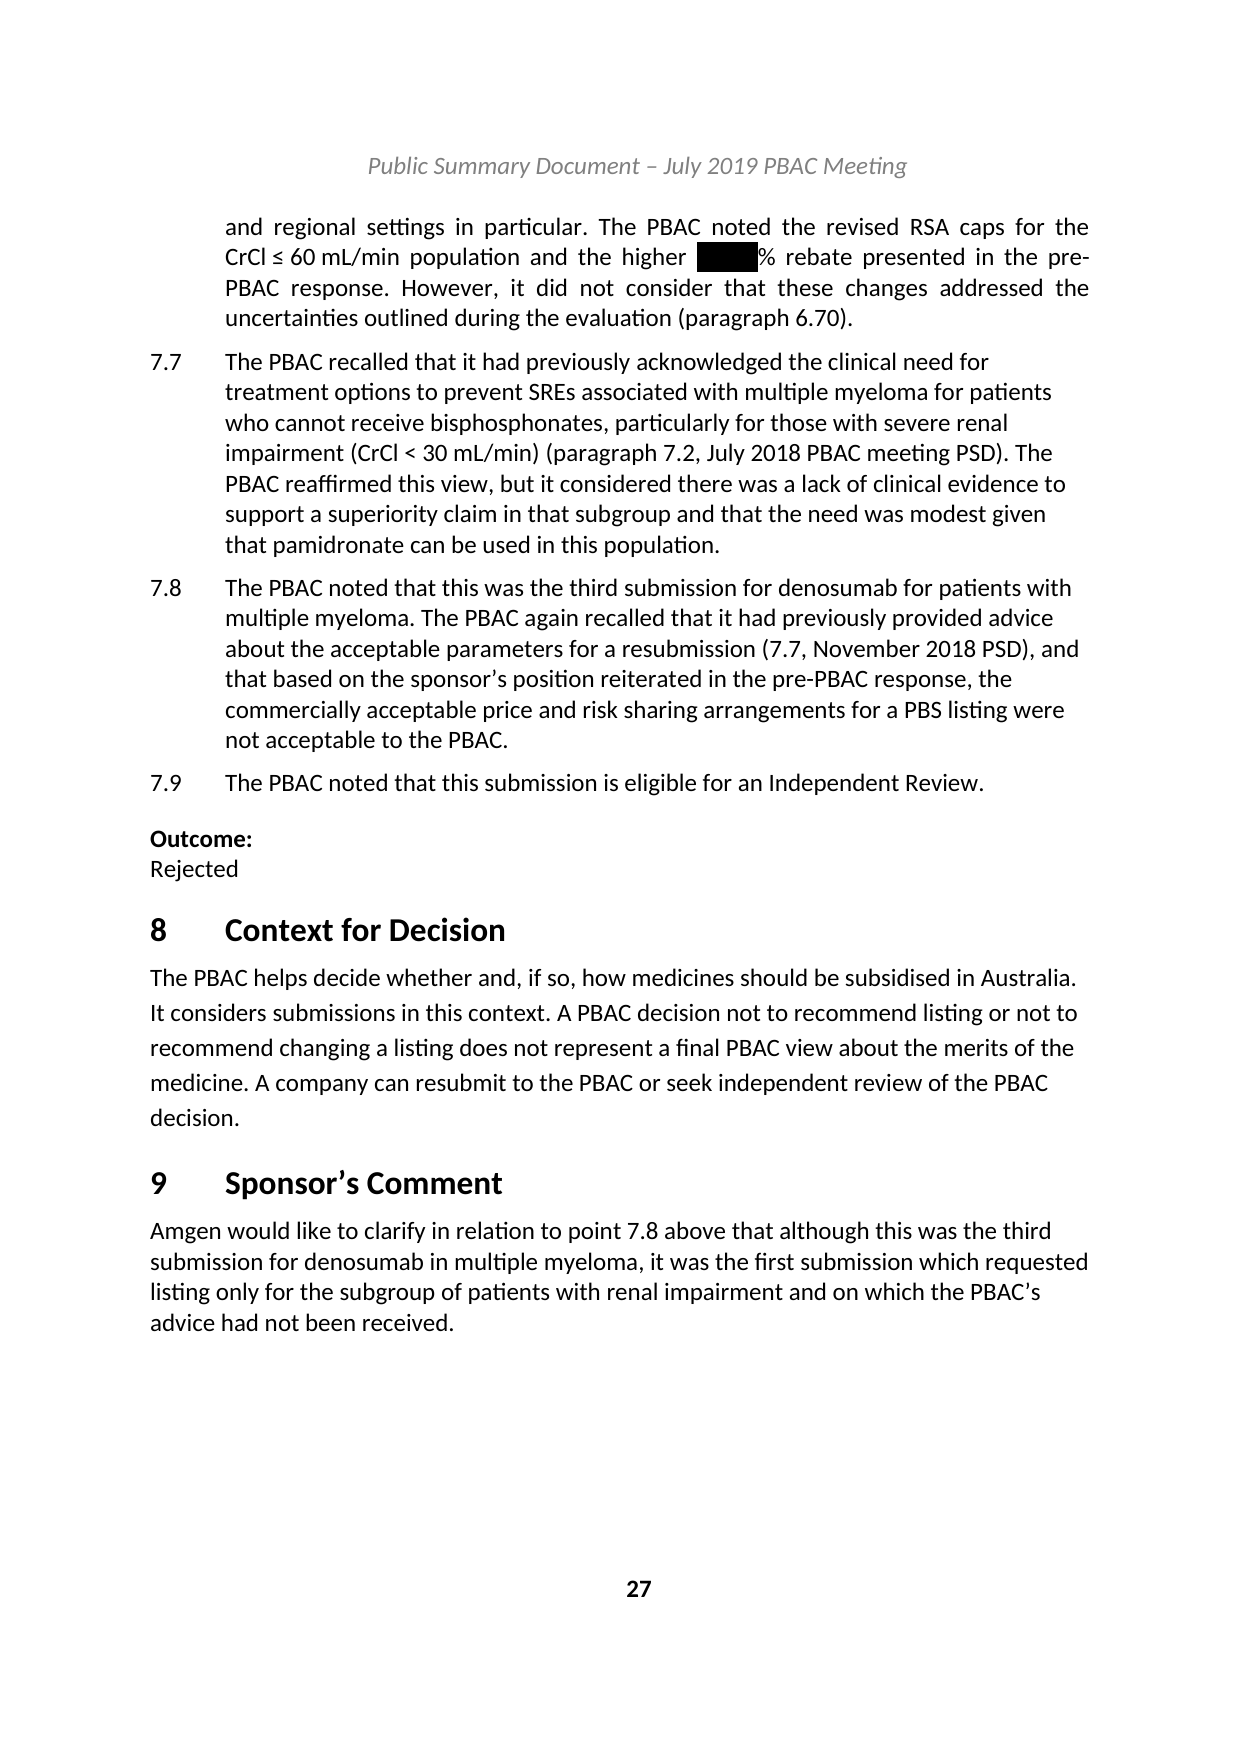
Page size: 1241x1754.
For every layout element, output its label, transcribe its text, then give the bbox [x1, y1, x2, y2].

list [150, 211, 1090, 333]
list The PBAC noted that this was the third submission for denosumab for patients with multiple myeloma. The PBAC again recalled that it had previously provided advice about the acceptable parameters for a resubmission (7.7, November 2018 PSD), and that based on the sponsor’s position reiterated in the pre-PBAC response, the commercially acceptable price and risk sharing arrangements for a PBS listing were not acceptable to the PBAC. [150, 572, 1090, 755]
text Rejected [150, 853, 1090, 884]
list The PBAC noted that this submission is eligible for an Independent Review. [150, 767, 1090, 798]
subtitle Context for Decision [150, 909, 1090, 950]
text Amgen would like to clarify in relation to point 7.8 above that although this was the third submission for denosumab in multiple myeloma, it was the first submission which requested listing only for the subgroup of patients with renal impairment and on which the PBAC’s advice had not been received. [150, 1215, 1090, 1337]
list The PBAC recalled that it had previously acknowledged the clinical need for treatment options to prevent SREs associated with multiple myeloma for patients who cannot receive bisphosphonates, particularly for those with severe renal impairment (CrCl < 30 mL/min) (paragraph 7.2, July 2018 PBAC meeting PSD). The PBAC reaffirmed this view, but it considered there was a lack of clinical evidence to support a superiority claim in that subgroup and that the need was modest given that pamidronate can be used in this population. [150, 346, 1090, 559]
text The PBAC helps decide whether and, if so, how medicines should be subsidised in Australia. It considers submissions in this context. A PBAC decision not to recommend listing or not to recommend changing a listing does not represent a final PBAC view about the merits of the medicine. A company can resubmit to the PBAC or seek independent review of the PBAC decision. [150, 962, 1090, 1133]
text Outcome: [150, 823, 1090, 853]
subtitle Sponsor’s Comment [150, 1162, 1090, 1203]
